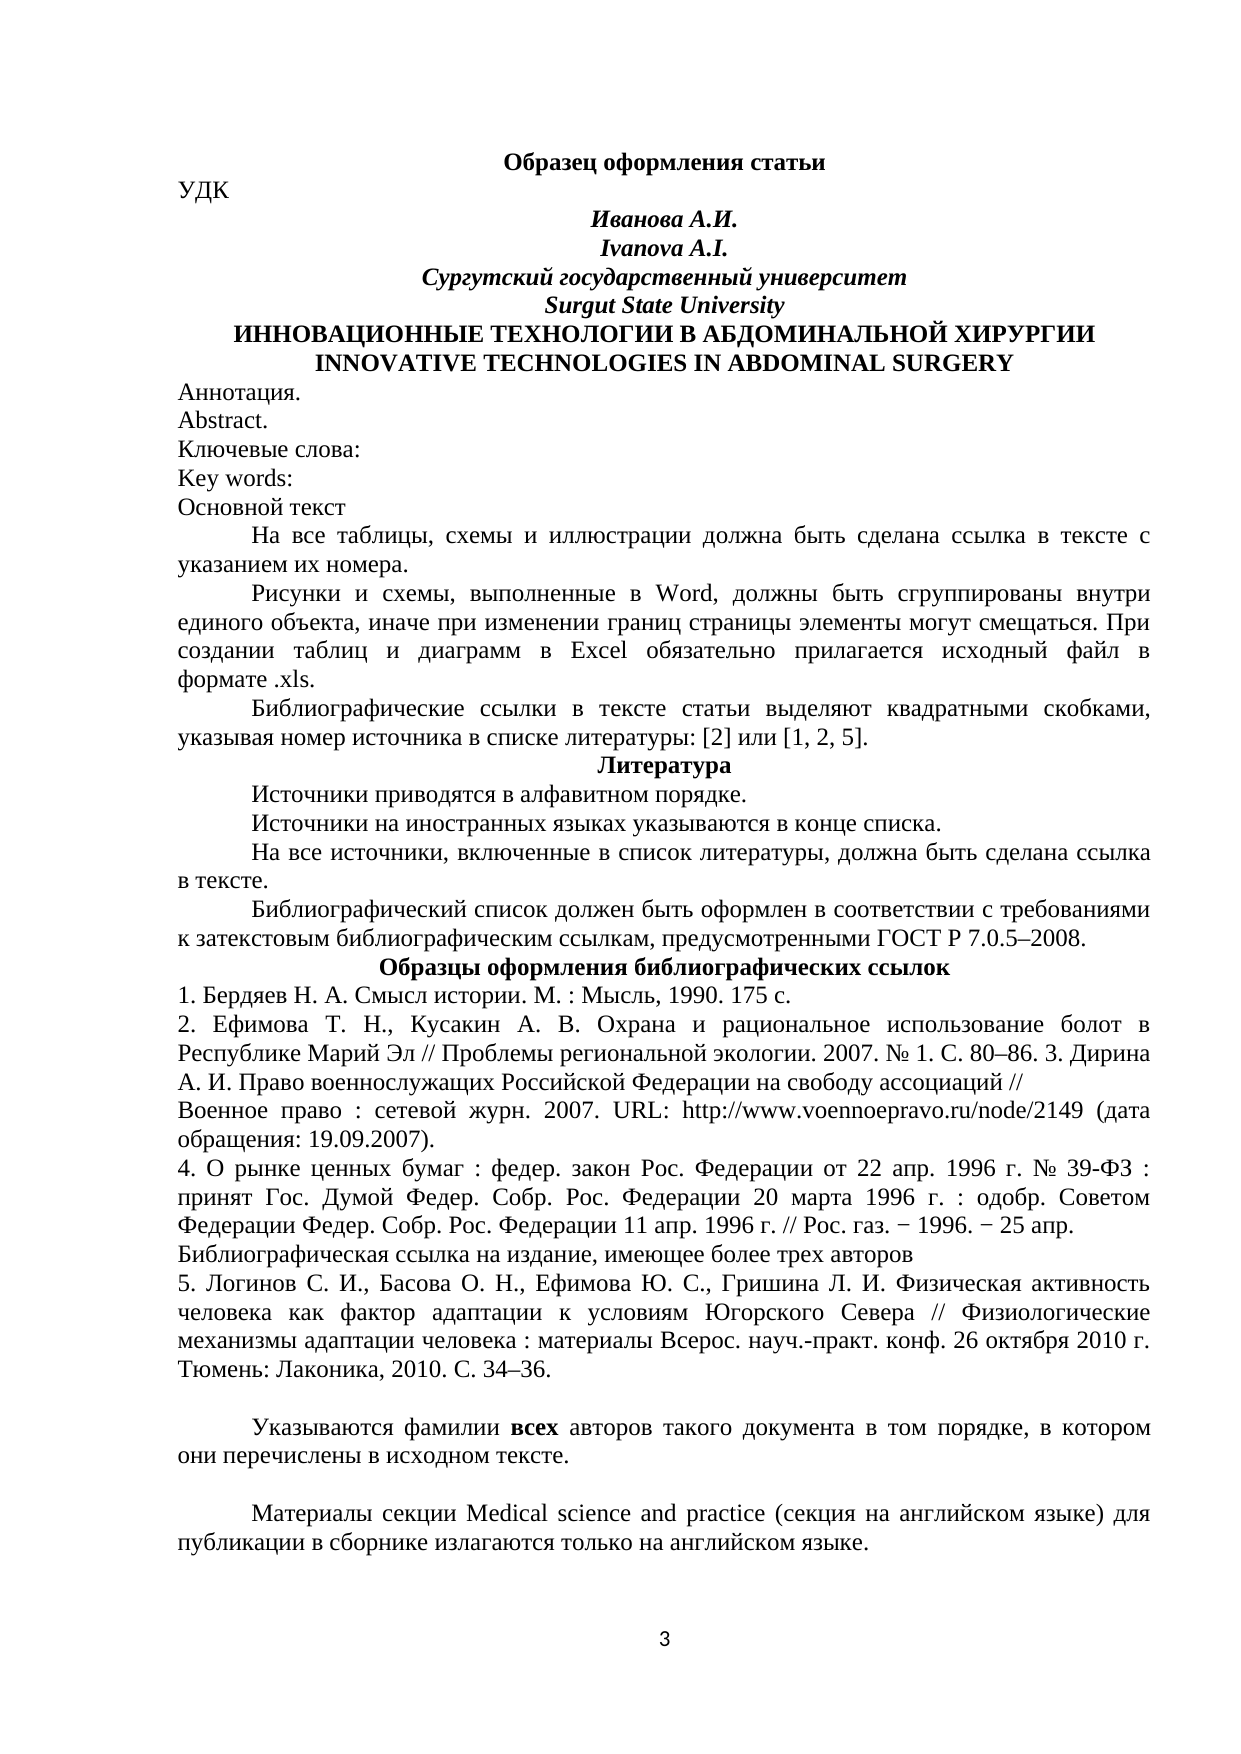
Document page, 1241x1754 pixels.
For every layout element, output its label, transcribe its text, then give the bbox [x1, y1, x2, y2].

text 1. Бердяев Н. А. Смысл истории. М. : Мысль, 1990. 175 c. [177, 981, 1152, 1009]
text Источники приводятся в алфавитном порядке. [177, 779, 1152, 808]
text Библиографическая ссылка на издание, имеющее более трех авторов [177, 1239, 1152, 1268]
text ИННОВАЦИОННЫЕ ТЕХНОЛОГИИ В АБДОМИНАЛЬНОЙ ХИРУРГИИ INNOVATIVE TECHNOLOGIES IN ABDOMINAL SURGERY [177, 319, 1152, 377]
text Библиографические ссылки в тексте статьи выделяют квадратными скобками, указывая номер источника в списке литературы: [2] или [1, 2, 5]. [177, 693, 1152, 751]
text Военное право : сетевой журн. 2007. URL: http://www.voennoepravo.ru/node/2149 (дата обращения: 19.09.2007). [177, 1096, 1152, 1153]
text 4. О рынке ценных бумаг : федер. закон Рос. Федерации от 22 апр. 1996 г. № 39-ФЗ : принят Гос. Думой Федер. Собр. Рос. Федерации 20 марта 1996 г. : одобр. Советом Федерации Федер. Собр. Рос. Федерации 11 апр. 1996 г. // Рос. газ. − 1996. − 25 апр. [177, 1153, 1152, 1239]
text УДК [177, 176, 1152, 204]
text Ключевые слова: [177, 434, 1152, 463]
text Ivanova A.I. [177, 233, 1152, 262]
text Указываются фамилии всех авторов такого документа в том порядке, в котором они перечислены в исходном тексте. [177, 1412, 1152, 1469]
text Abstract. [177, 406, 1152, 434]
text 2. Ефимова Т. Н., Кусакин А. В. Охрана и рациональное использование болот в Республике Марий Эл // Проблемы региональной экологии. 2007. № 1. С. 80–86. 3. Дирина А. И. Право военнослужащих Российской Федерации на свободу ассоциаций // [177, 1009, 1152, 1096]
text Surgut State University [177, 291, 1152, 319]
text Сургутский государственный университет [177, 262, 1152, 291]
text Источники на иностранных языках указываются в конце списка. [177, 808, 1152, 837]
text Библиографический список должен быть оформлен в соответствии с требованиями к затекстовым библиографическим ссылкам, предусмотренными ГОСТ Р 7.0.5–2008. [177, 894, 1152, 952]
text Рисунки и схемы, выполненные в Word, должны быть сгруппированы внутри единого объекта, иначе при изменении границ страницы элементы могут смещаться. При создании таблиц и диаграмм в Excel обязательно прилагается исходный файл в формате .xls. [177, 578, 1152, 693]
text Key words: [177, 463, 1152, 492]
text Основной текст [177, 492, 1152, 521]
text Литература [177, 751, 1152, 779]
text Иванова А.И. [177, 204, 1152, 233]
text На все таблицы, схемы и иллюстрации должна быть сделана ссылка в тексте с указанием их номера. [177, 521, 1152, 578]
text На все источники, включенные в список литературы, должна быть сделана ссылка в тексте. [177, 837, 1152, 894]
text Материалы секции Medical science and practice (секция на английском языке) для публикации в сборнике излагаются только на английском языке. [177, 1498, 1152, 1556]
text Образец оформления статьи [177, 147, 1152, 176]
text Образцы оформления библиографических ссылок [177, 952, 1152, 981]
text 5. Логинов С. И., Басова О. Н., Ефимова Ю. С., Гришина Л. И. Физическая активность человека как фактор адаптации к условиям Югорского Севера // Физиологические механизмы адаптации человека : материалы Всерос. науч.-практ. конф. 26 октября 2010 г. Тюмень: Лаконика, 2010. С. 34–36. [177, 1268, 1152, 1383]
text Аннотация. [177, 377, 1152, 406]
